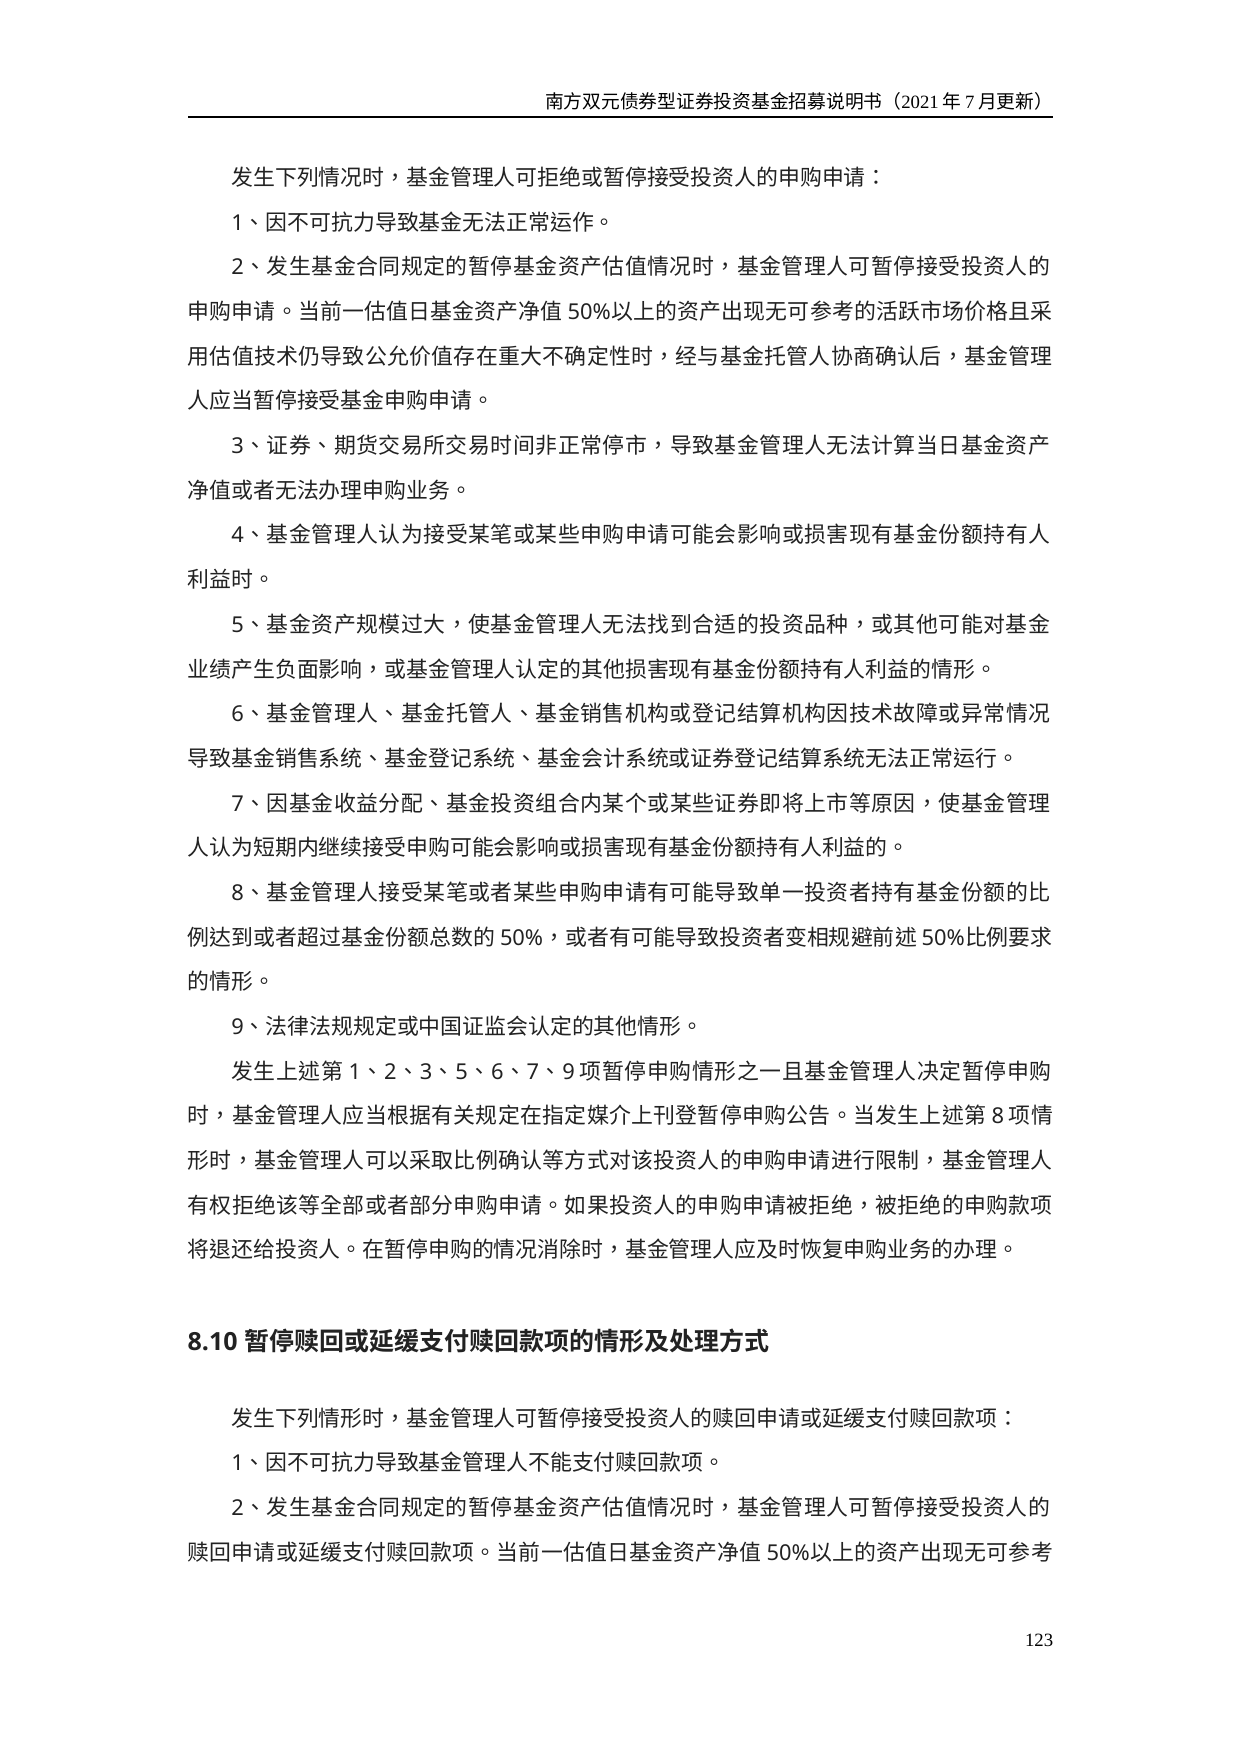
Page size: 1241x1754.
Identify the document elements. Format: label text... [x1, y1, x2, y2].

text 发生上述第1、2、3、5、6、7、9项暂停申购情形之一且基金管理人决定暂停申购时，基金管理人应当根据有关规定在指定媒介上刊登暂停申购公告。当发生上述第8项情形时，基金管理人可以采取比例确认等方式对该投资人的申购申请进行限制，基金管理人有权拒绝该等全部或者部分申购申请。如果投资人的申购申请被拒绝，被拒绝的申购款项将退还给投资人。在暂停申购的情况消除时，基金管理人应及时恢复申购业务的办理。 [187, 1056, 1053, 1264]
text 7、因基金收益分配、基金投资组合内某个或某些证券即将上市等原因，使基金管理人认为短期内继续接受申购可能会影响或损害现有基金份额持有人利益的。 [187, 788, 1053, 862]
text 1、因不可抗力导致基金无法正常运作。 [187, 207, 1053, 236]
text 发生下列情形时，基金管理人可暂停接受投资人的赎回申请或延缓支付赎回款项： [187, 1402, 1053, 1432]
text 5、基金资产规模过大，使基金管理人无法找到合适的投资品种，或其他可能对基金业绩产生负面影响，或基金管理人认定的其他损害现有基金份额持有人利益的情形。 [187, 609, 1053, 683]
text 1、因不可抗力导致基金管理人不能支付赎回款项。 [187, 1447, 1053, 1477]
text 发生下列情况时，基金管理人可拒绝或暂停接受投资人的申购申请： [187, 162, 1053, 192]
text 8.10 暂停赎回或延缓支付赎回款项的情形及处理方式 [187, 1308, 1053, 1373]
text 3、证券、期货交易所交易时间非正常停市，导致基金管理人无法计算当日基金资产净值或者无法办理申购业务。 [187, 430, 1053, 504]
text 6、基金管理人、基金托管人、基金销售机构或登记结算机构因技术故障或异常情况导致基金销售系统、基金登记系统、基金会计系统或证券登记结算系统无法正常运行。 [187, 698, 1053, 773]
text 4、基金管理人认为接受某笔或某些申购申请可能会影响或损害现有基金份额持有人利益时。 [187, 519, 1053, 594]
text 2、发生基金合同规定的暂停基金资产估值情况时，基金管理人可暂停接受投资人的申购申请。当前一估值日基金资产净值50%以上的资产出现无可参考的活跃市场价格且采用估值技术仍导致公允价值存在重大不确定性时，经与基金托管人协商确认后，基金管理人应当暂停接受基金申购申请。 [187, 251, 1053, 415]
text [187, 1492, 1053, 1566]
text 8、基金管理人接受某笔或者某些申购申请有可能导致单一投资者持有基金份额的比例达到或者超过基金份额总数的50%，或者有可能导致投资者变相规避前述50%比例要求的情形。 [187, 877, 1053, 996]
text 9、法律法规规定或中国证监会认定的其他情形。 [187, 1011, 1053, 1041]
